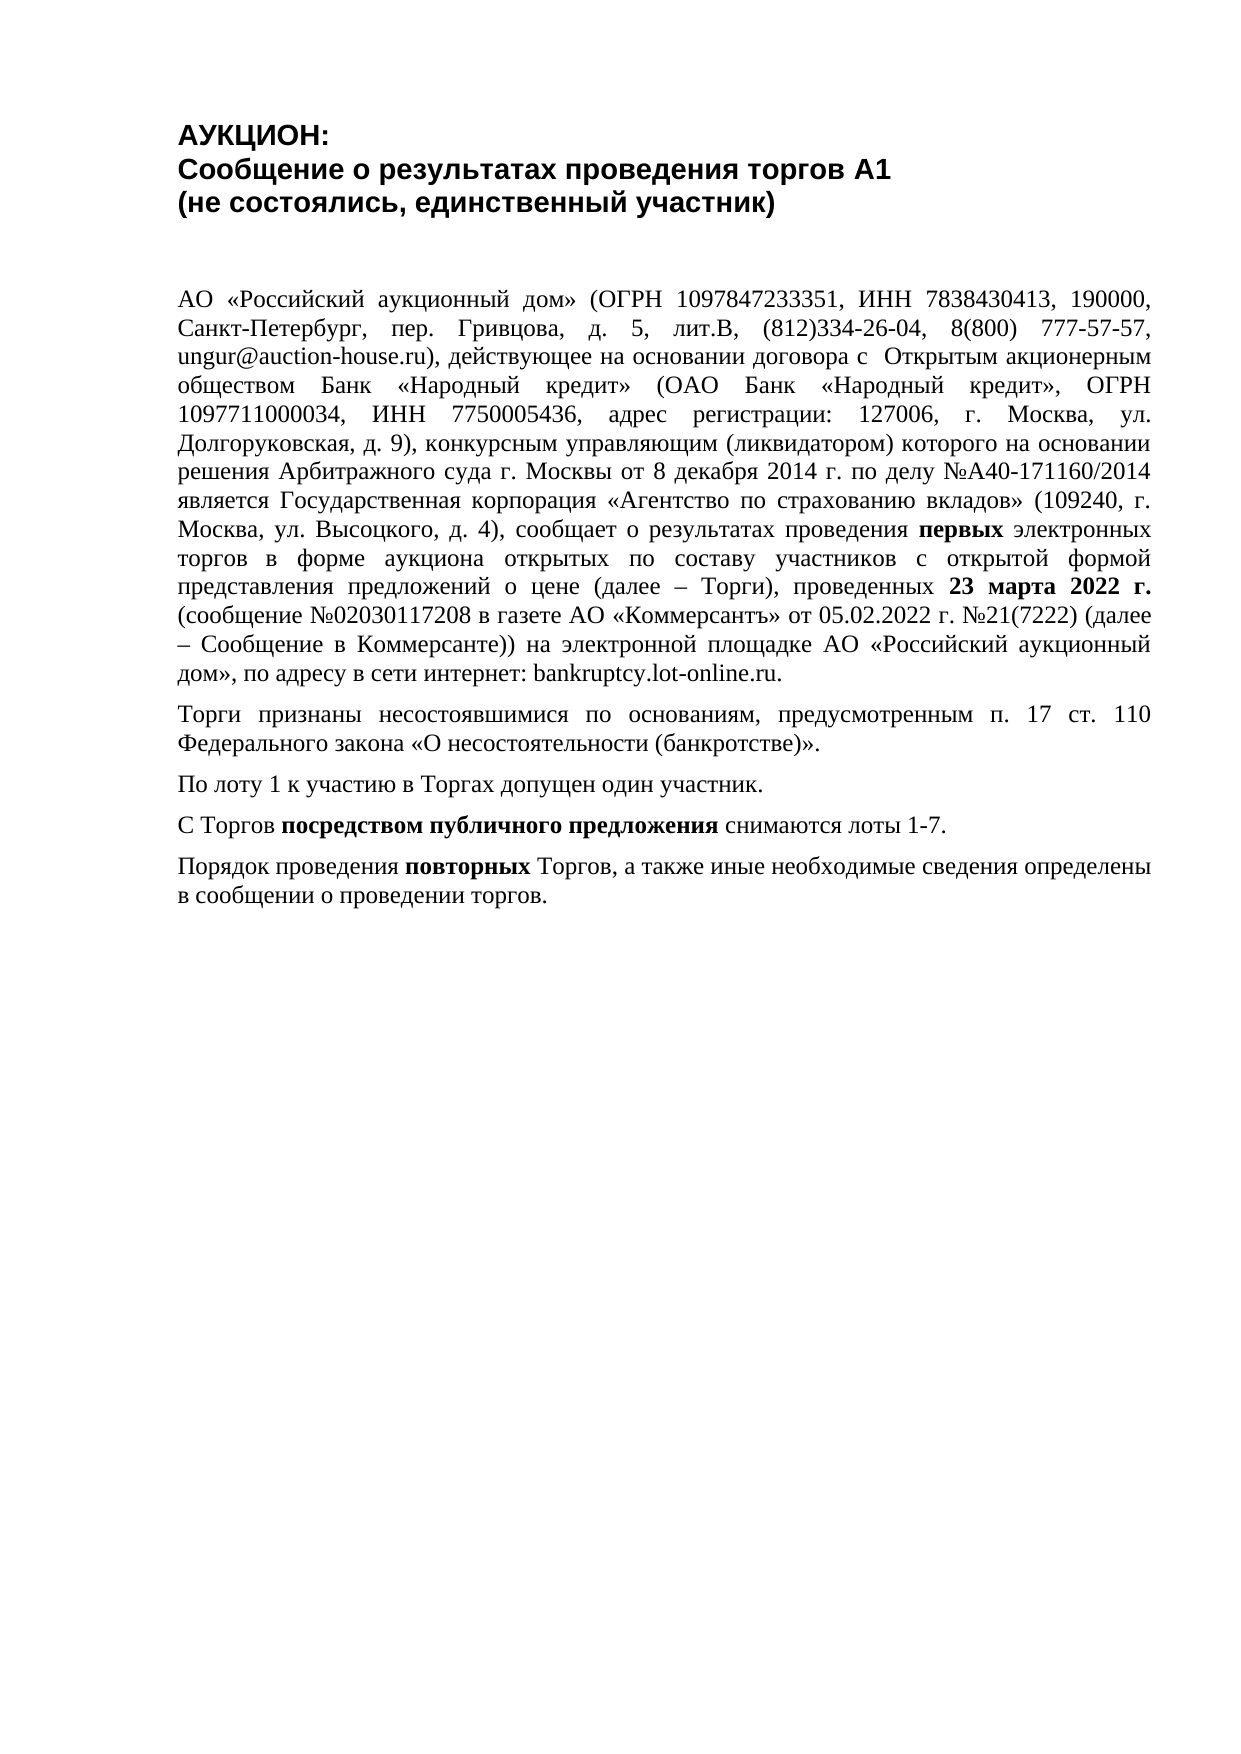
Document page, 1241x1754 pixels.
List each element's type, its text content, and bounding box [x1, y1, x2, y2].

text АО «Российский аукционный дом» (ОГРН 1097847233351, ИНН 7838430413, 190000, Санкт-Петербург, пер. Гривцова, д. 5, лит.В, (812)334-26-04, 8(800) 777-57-57, ungur@auction-house.ru), действующее на основании договора с Открытым акционерным обществом Банк «Народный кредит» (ОАО Банк «Народный кредит», ОГРН 1097711000034, ИНН 7750005436, адрес регистрации: 127006, г. Москва, ул. Долгоруковская, д. 9), конкурсным управляющим (ликвидатором) которого на основании решения Арбитражного суда г. Москвы от 8 декабря 2014 г. по делу №А40-171160/2014 является Государственная корпорация «Агентство по страхованию вкладов» (109240, г. Москва, ул. Высоцкого, д. 4), сообщает о результатах проведения первых электронных торгов в форме аукциона открытых по составу участников с открытой формой представления предложений о цене (далее – Торги), проведенных 23 марта 2022 г. (сообщение №02030117208 в газете АО «Коммерсантъ» от 05.02.2022 г. №21(7222) (далее – Сообщение в Коммерсанте)) на электронной площадке АО «Российский аукционный дом», по адресу в сети интернет: bankruptcy.lot-online.ru. [177, 284, 1152, 686]
text АУКЦИОН: [177, 118, 1152, 152]
text С Торгов посредством публичного предложения снимаются лоты 1-7. [177, 810, 1152, 839]
text Торги признаны несостоявшимися по основаниям, предусмотренным п. 17 ст. 110 Федерального закона «О несостоятельности (банкротстве)». [177, 699, 1152, 756]
text (не состоялись, единственный участник) [177, 185, 1152, 219]
text Сообщение о результатах проведения торгов A1 [177, 152, 1152, 185]
text Порядок проведения повторных Торгов, а также иные необходимые сведения определены в сообщении о проведении торгов. [177, 851, 1152, 909]
text По лоту 1 к участию в Торгах допущен один участник. [177, 769, 1152, 798]
